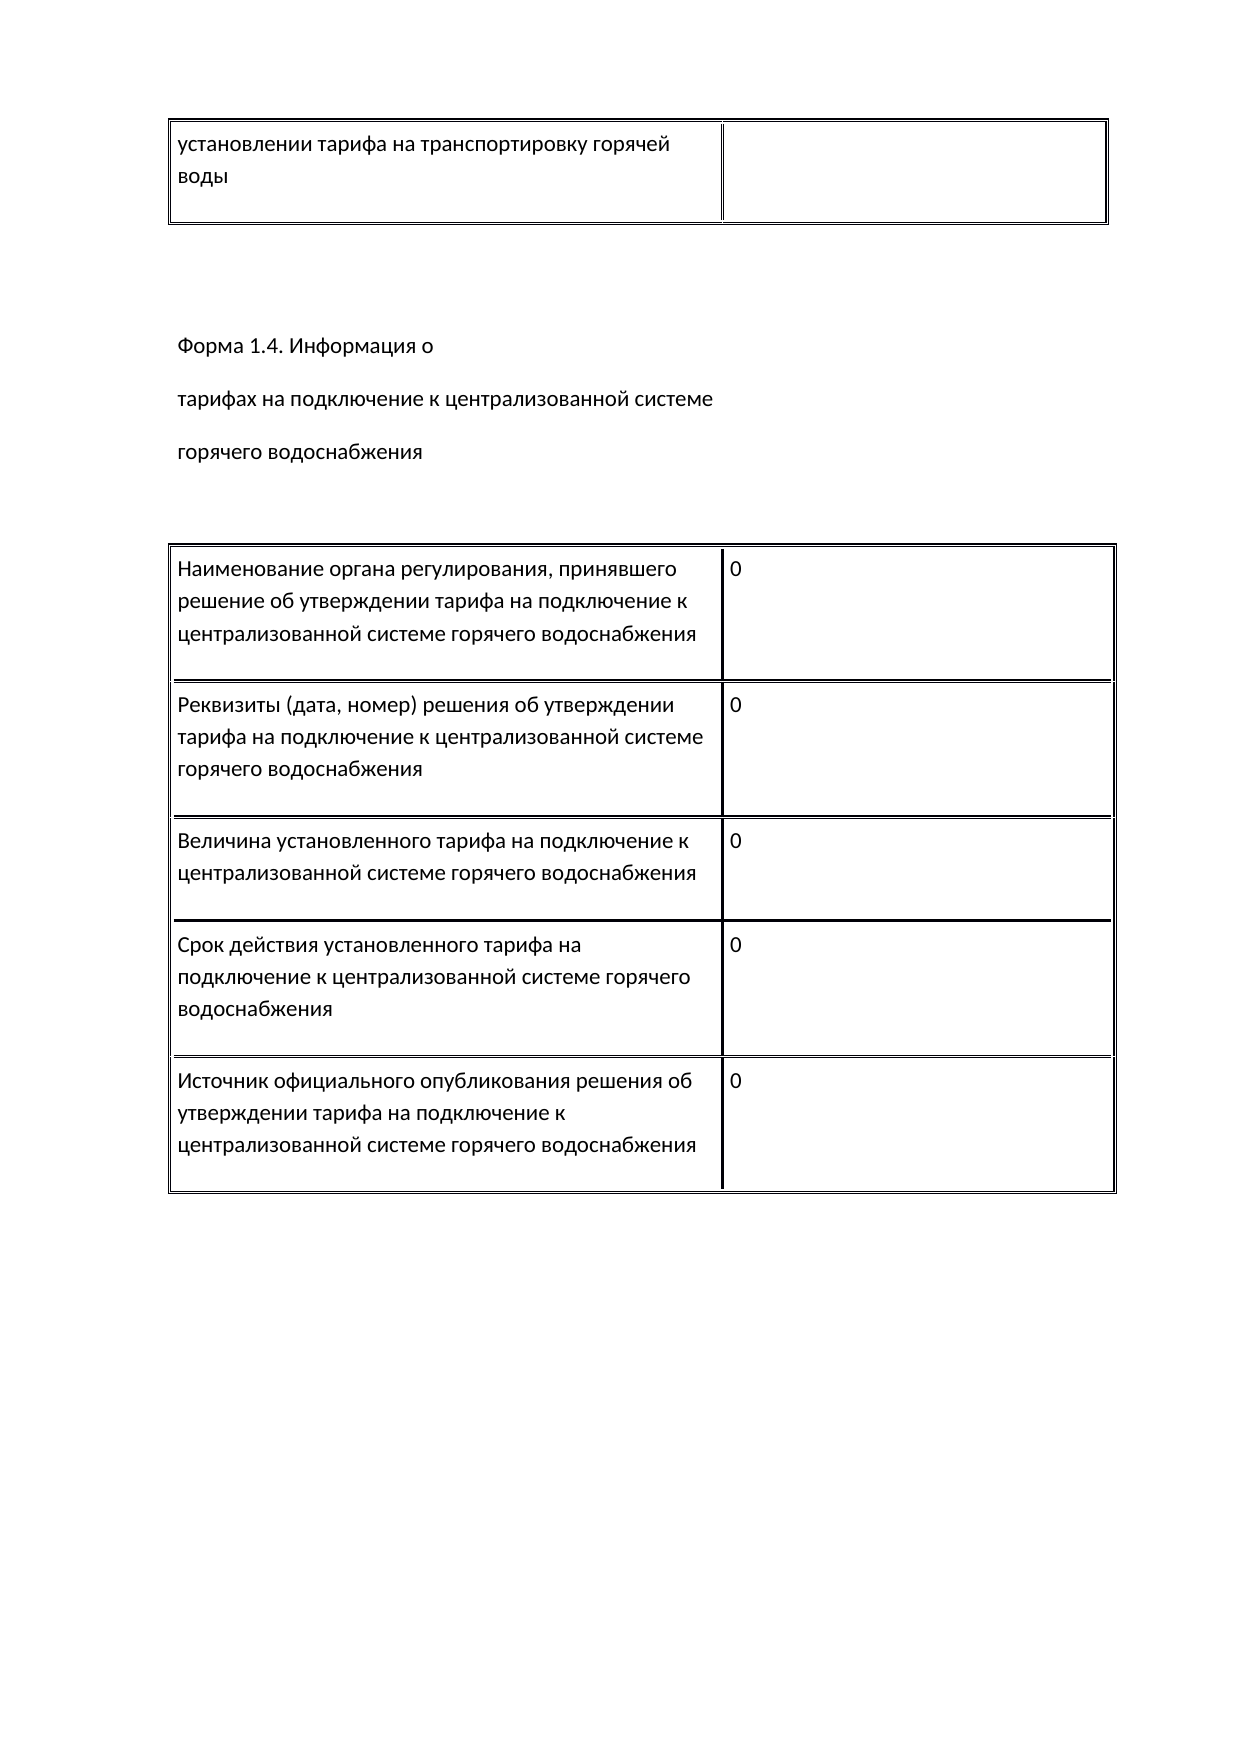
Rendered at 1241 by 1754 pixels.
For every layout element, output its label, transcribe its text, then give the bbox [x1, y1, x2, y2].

table_cell 0 [724, 919, 1113, 1055]
table_header Наименование органа регулирования, принявшего решение об утверждении тарифа на подключение к централизованной системе горячего водоснабжения [171, 547, 722, 679]
table_cell 0 [722, 1055, 1115, 1191]
table_cell 0 [724, 815, 1114, 919]
table_header 0 [722, 547, 1113, 679]
text горячего водоснабжения [177, 437, 1152, 465]
text тарифах на подключение к централизованной системе [177, 384, 1152, 412]
text Форма 1.4. Информация о [177, 331, 1152, 359]
table_cell - [723, 122, 1105, 222]
table_cell Срок действия установленного тарифа на подключение к централизованной системе горячего водоснабжения [171, 919, 721, 1055]
table_cell Источник официального опубликования решения об утверждении тарифа на подключение к централизованной системе горячего водоснабжения [169, 1055, 722, 1191]
table_cell 0 [724, 679, 1114, 815]
table_cell Величина установленного тарифа на подключение к централизованной системе горячего водоснабжения [171, 815, 721, 919]
table_cell Реквизиты (дата, номер) решения об утверждении тарифа на подключение к централизованной системе горячего водоснабжения [171, 679, 721, 815]
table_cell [171, 122, 722, 222]
